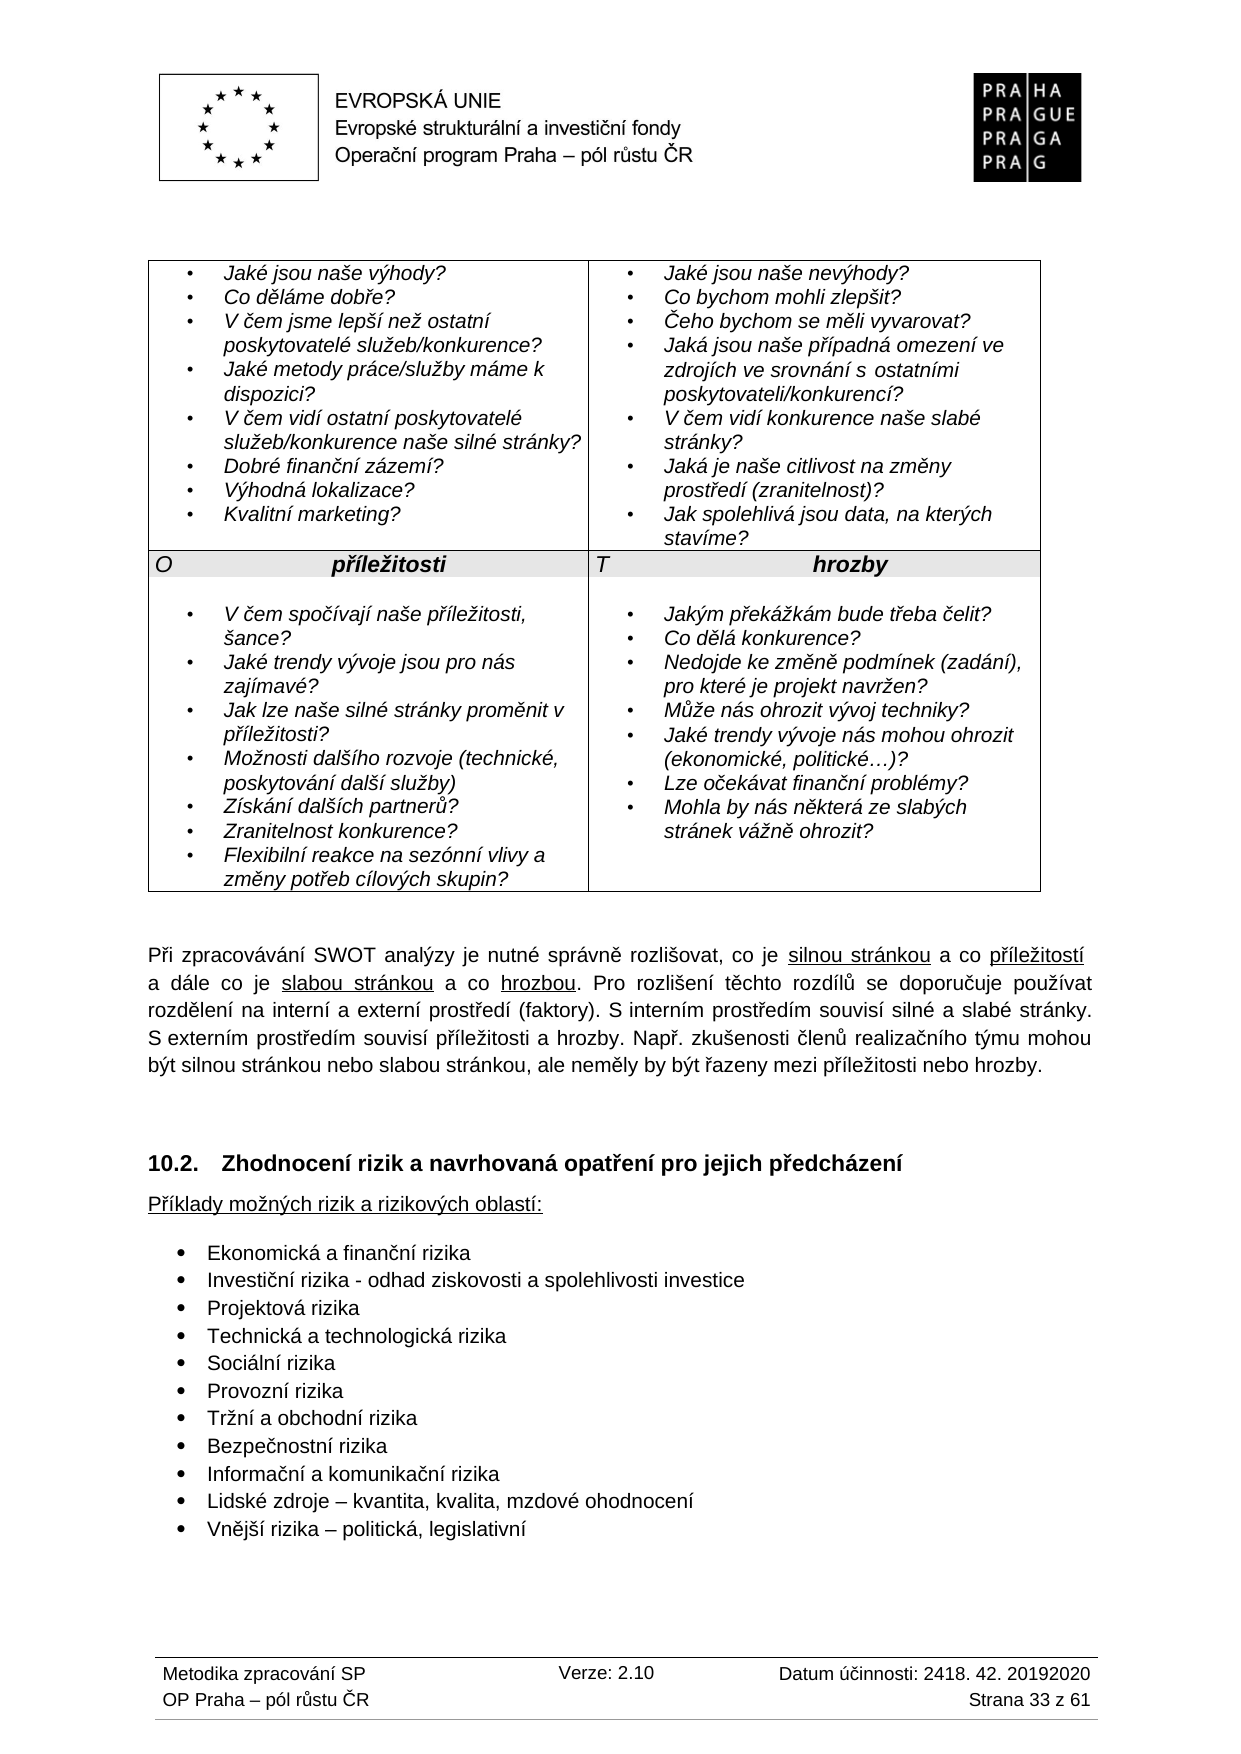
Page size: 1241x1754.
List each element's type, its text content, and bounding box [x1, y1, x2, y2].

list Technická a technologická rizika [177, 1323, 1093, 1347]
picture [973, 73, 1082, 182]
text Zhodnocení rizik a navrhovaná opatření pro jejich předcházení [148, 1149, 1093, 1176]
picture [158, 73, 697, 182]
list Vnější rizika – politická, legislativní [177, 1517, 1093, 1541]
list Projektová rizika [177, 1296, 1093, 1320]
list Lidské zdroje – kvantita, kvalita, mzdové ohodnocení [177, 1489, 1093, 1513]
text Při zpracovávání SWOT analýzy je nutné správně rozlišovat, co je silnou stránkou a co příležitostí a dále co je slabou stránkou a co hrozbou. Pro rozlišení těchto rozdílů se doporučuje používat rozdělení na interní a externí prostředí (faktory). S interním prostředím souvisí silné a slabé stránky. S externím prostředím souvisí příležitosti a hrozby. Např. zkušenosti členů realizačního týmu mohou být silnou stránkou nebo slabou stránkou, ale neměly by být řazeny mezi příležitosti nebo hrozby. [148, 943, 1093, 1077]
list Provozní rizika [177, 1379, 1093, 1403]
table_cell T hrozby Jakým překážkám bude třeba čelit? Co dělá konkurence? Nedojde ke změně podmínek (zadání), pro které je projekt navržen? Může nás ohrozit vývoj techniky? Jaké trendy vývoje nás mohou ohrozit (ekonomické, politické…)? Lze očekávat finanční problémy? Mohla by nás některá ze slabých stránek vážně ohrozit? [589, 577, 1040, 891]
list Ekonomická a finanční rizika [177, 1241, 1093, 1265]
list Investiční rizika - odhad ziskovosti a spolehlivosti investice [177, 1268, 1093, 1292]
list Sociální rizika [177, 1351, 1093, 1375]
list Bezpečnostní rizika [177, 1434, 1093, 1458]
list Tržní a obchodní rizika [177, 1406, 1093, 1430]
list Informační a komunikační rizika [177, 1461, 1093, 1486]
table_cell O příležitosti V čem spočívají naše příležitosti, šance? Jaké trendy vývoje jsou pro nás zajímavé? Jak lze naše silné stránky proměnit v příležitosti? Možnosti dalšího rozvoje (technické, poskytování další služby) Získání dalších partnerů? Zranitelnost konkurence? Flexibilní reakce na sezónní vlivy a změny potřeb cílových skupin? [149, 577, 588, 891]
text Příklady možných rizik a rizikových oblastí: [148, 1192, 1093, 1216]
